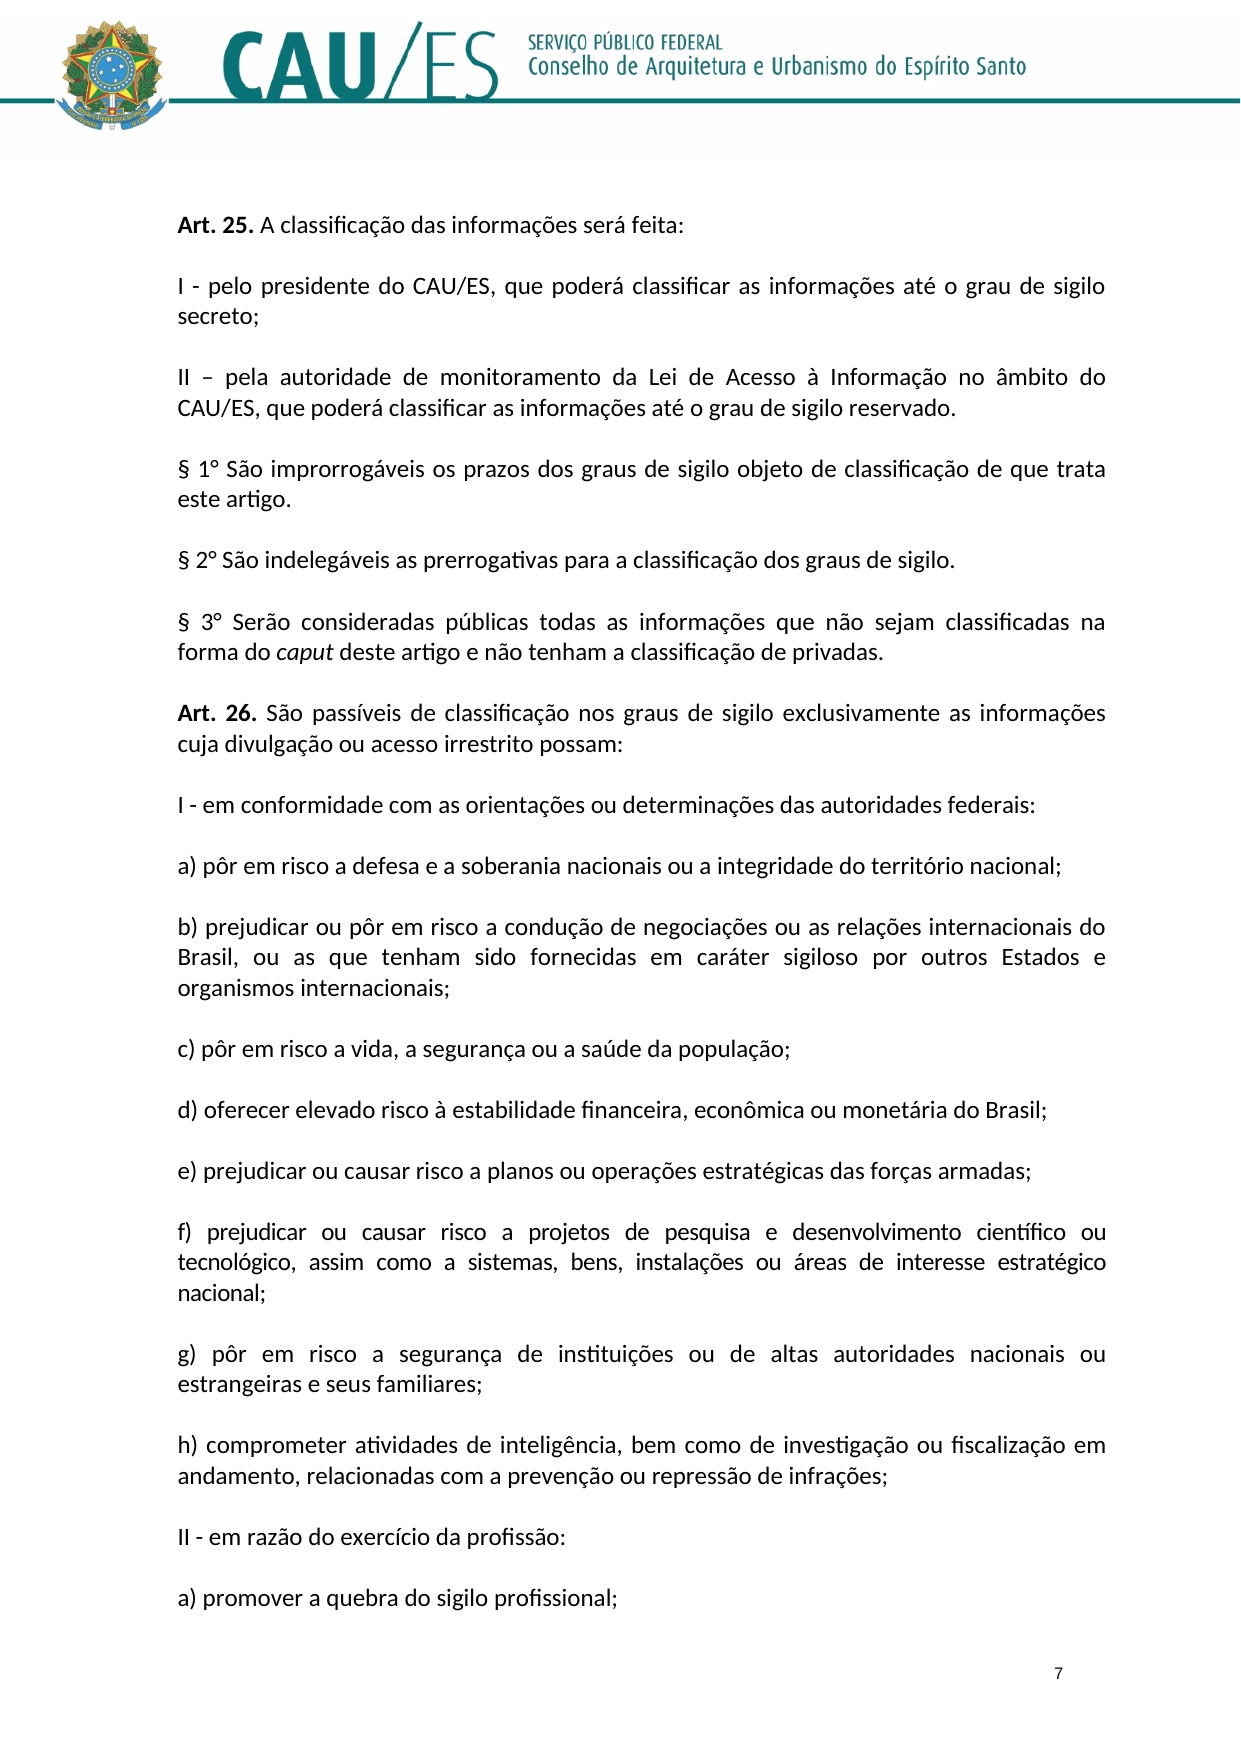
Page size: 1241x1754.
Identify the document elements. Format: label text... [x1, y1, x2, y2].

text § 2° São indelegáveis as prerrogativas para a classificação dos graus de sigilo. [177, 544, 1107, 575]
text e) prejudicar ou causar risco a planos ou operações estratégicas das forças armadas; [177, 1155, 1107, 1186]
text II – pela autoridade de monitoramento da Lei de Acesso à Informação no âmbito do CAU/ES, que poderá classificar as informações até o grau de sigilo reservado. [177, 361, 1107, 422]
text c) pôr em risco a vida, a segurança ou a saúde da população; [177, 1033, 1107, 1063]
text Art. 25. A classificação das informações será feita: [177, 209, 1107, 239]
text g) pôr em risco a segurança de instituições ou de altas autoridades nacionais ou estrangeiras e seus familiares; [177, 1338, 1107, 1399]
text f) prejudicar ou causar risco a projetos de pesquisa e desenvolvimento científico ou tecnológico, assim como a sistemas, bens, instalações ou áreas de interesse estratégico nacional; [177, 1216, 1107, 1308]
text a) promover a quebra do sigilo profissional; [177, 1582, 1107, 1613]
text § 1° São improrrogáveis os prazos dos graus de sigilo objeto de classificação de que trata este artigo. [177, 453, 1107, 514]
text II - em razão do exercício da profissão: [177, 1521, 1107, 1552]
text a) pôr em risco a defesa e a soberania nacionais ou a integridade do território nacional; [177, 850, 1107, 880]
text Art. 26. São passíveis de classificação nos graus de sigilo exclusivamente as informações cuja divulgação ou acesso irrestrito possam: [177, 697, 1107, 758]
text I - pelo presidente do CAU/ES, que poderá classificar as informações até o grau de sigilo secreto; [177, 270, 1107, 331]
text b) prejudicar ou pôr em risco a condução de negociações ou as relações internacionais do Brasil, ou as que tenham sido fornecidas em caráter sigiloso por outros Estados e organismos internacionais; [177, 911, 1107, 1002]
picture [0, 17, 1241, 163]
text I - em conformidade com as orientações ou determinações das autoridades federais: [177, 789, 1107, 819]
text § 3° Serão consideradas públicas todas as informações que não sejam classificadas na forma do caput deste artigo e não tenham a classificação de privadas. [177, 606, 1107, 667]
text h) comprometer atividades de inteligência, bem como de investigação ou fiscalização em andamento, relacionadas com a prevenção ou repressão de infrações; [177, 1430, 1107, 1491]
text d) oferecer elevado risco à estabilidade financeira, econômica ou monetária do Brasil; [177, 1094, 1107, 1124]
